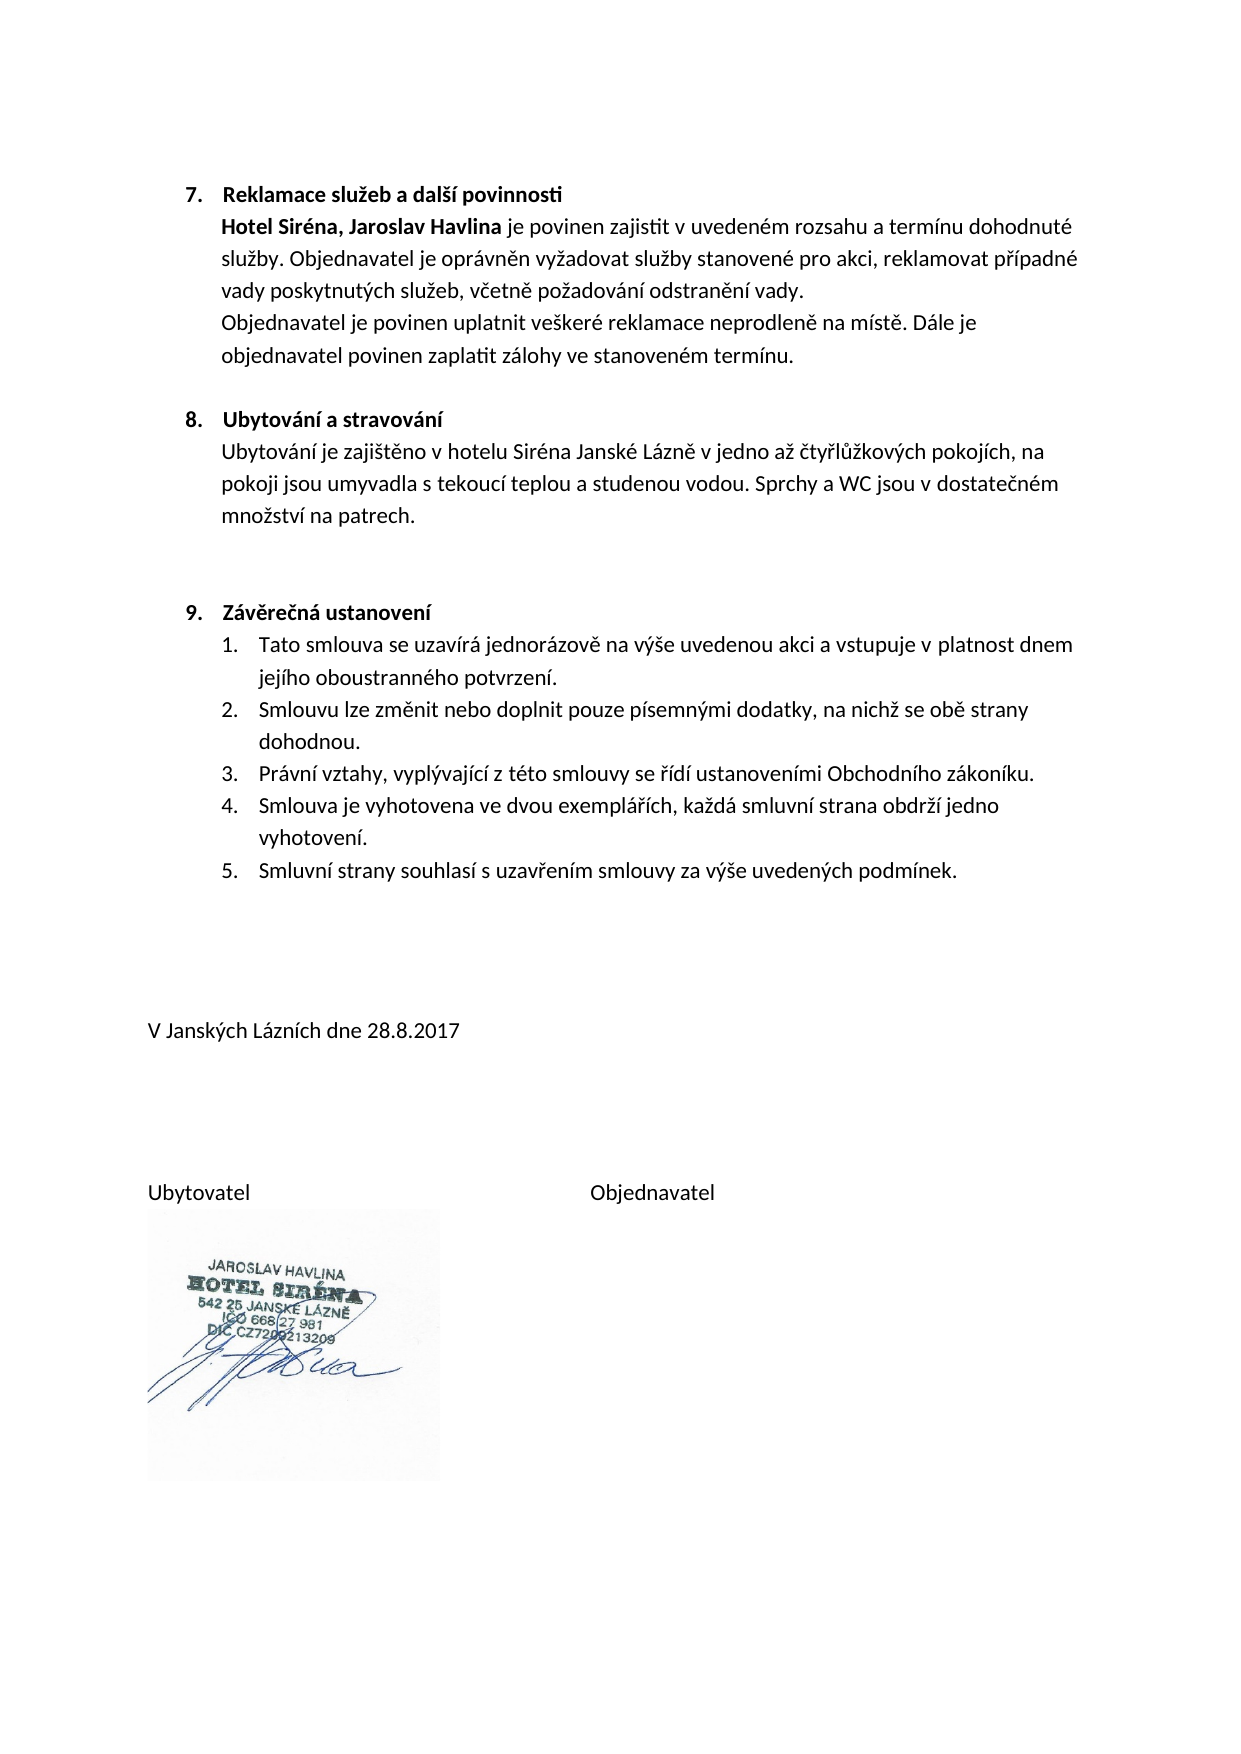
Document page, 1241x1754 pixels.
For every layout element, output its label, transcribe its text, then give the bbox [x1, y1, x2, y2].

list Ubytování a stravování [185, 405, 1093, 433]
list Reklamace služeb a další povinnosti [185, 180, 1093, 208]
list Tato smlouva se uzavírá jednorázově na výše uvedenou akci a vstupuje v platnost dnem jejího oboustranného potvrzení. [221, 630, 1093, 691]
list Smluvní strany souhlasí s uzavřením smlouvy za výše uvedených podmínek. [221, 856, 1093, 884]
text Ubytování je zajištěno v hotelu Siréna Janské Lázně v jedno až čtyřlůžkových pokojích, na pokoji jsou umyvadla s tekoucí teplou a studenou vodou. Sprchy a WC jsou v dostatečném množství na patrech. [221, 437, 1093, 530]
text V Janských Lázních dne 28.8.2017 [148, 1017, 1093, 1045]
text Ubytovatel Objednavatel [148, 1178, 1093, 1206]
list Právní vztahy, vyplývající z této smlouvy se řídí ustanoveními Obchodního zákoníku. [221, 759, 1093, 787]
list Smlouvu lze změnit nebo doplnit pouze písemnými dodatky, na nichž se obě strany dohodnou. [221, 695, 1093, 755]
list Smlouva je vyhotovena ve dvou exemplářích, každá smluvní strana obdrží jedno vyhotovení. [221, 791, 1093, 852]
text Objednavatel je povinen uplatnit veškeré reklamace neprodleně na místě. Dále je objednavatel povinen zaplatit zálohy ve stanoveném termínu. [221, 308, 1093, 369]
text Hotel Siréna, Jaroslav Havlina je povinen zajistit v uvedeném rozsahu a termínu dohodnuté služby. Objednavatel je oprávněn vyžadovat služby stanovené pro akci, reklamovat případné vady poskytnutých služeb, včetně požadování odstranění vady. [221, 212, 1093, 304]
list Závěrečná ustanovení [185, 598, 1093, 626]
picture [147, 1209, 441, 1481]
